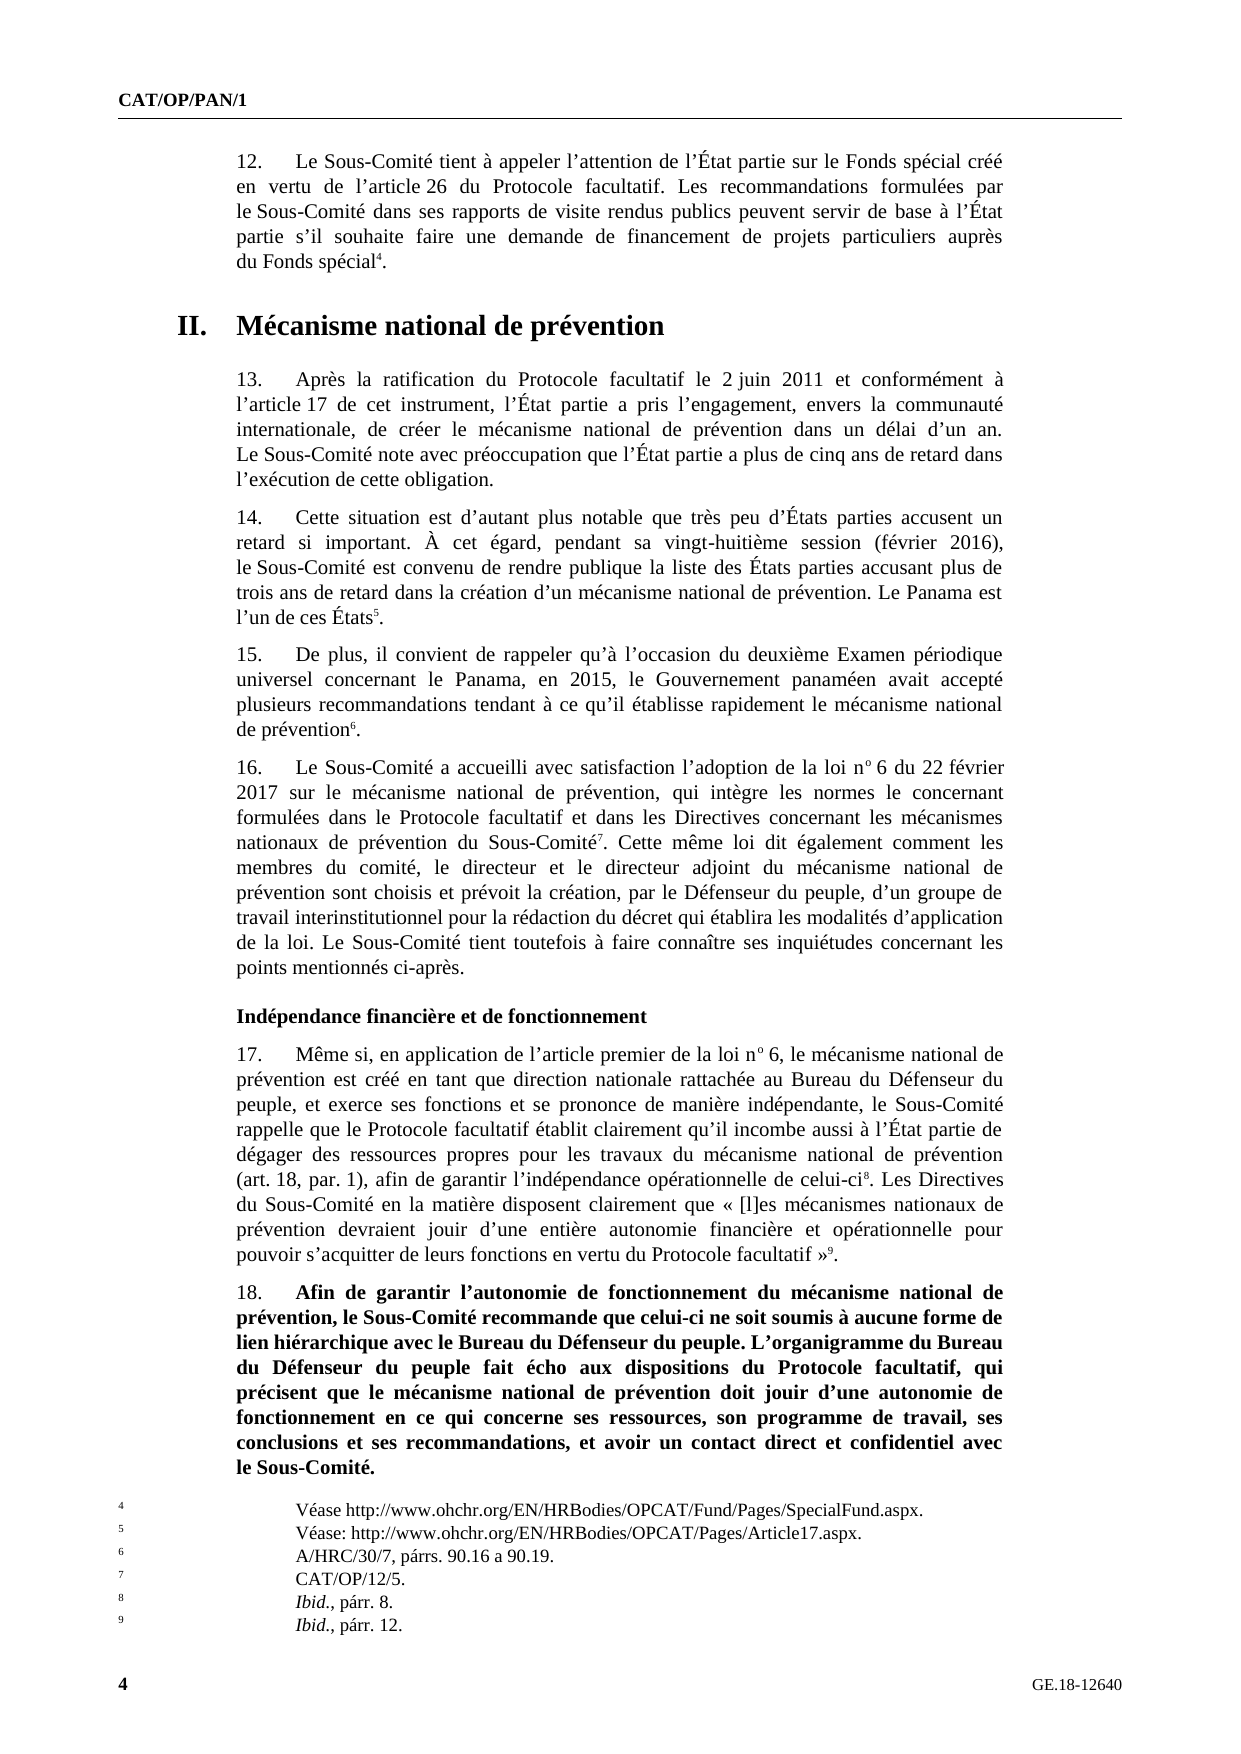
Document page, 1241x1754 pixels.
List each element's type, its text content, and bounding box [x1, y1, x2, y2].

text 15. De plus, il convient de rappeler qu’à l’occasion du deuxième Examen périodique universel concernant le Panama, en 2015, le Gouvernement panaméen avait accepté plusieurs recommandations tendant à ce qu’il établisse rapidement le mécanisme national de prévention. [236, 641, 1004, 741]
text II. Mécanisme national de prévention [118, 310, 1004, 341]
text 13. Après la ratification du Protocole facultatif le 2 juin 2011 et conformément à l’article 17 de cet instrument, l’État partie a pris l’engagement, envers la communauté internationale, de créer le mécanisme national de prévention dans un délai d’un an. Le Sous-Comité note avec préoccupation que l’État partie a plus de cinq ans de retard dans l’exécution de cette obligation. [236, 366, 1004, 491]
text 18. Afin de garantir l’autonomie de fonctionnement du mécanisme national de prévention, le Sous-Comité recommande que celui-ci ne soit soumis à aucune forme de lien hiérarchique avec le Bureau du Défenseur du peuple. L’organigramme du Bureau du Défenseur du peuple fait écho aux dispositions du Protocole facultatif, qui précisent que le mécanisme national de prévention doit jouir d’une autonomie de fonctionnement en ce qui concerne ses ressources, son programme de travail, ses conclusions et ses recommandations, et avoir un contact direct et confidentiel avec le Sous-Comité. [236, 1279, 1004, 1479]
text 17. Même si, en application de l’article premier de la loi no 6, le mécanisme national de prévention est créé en tant que direction nationale rattachée au Bureau du Défenseur du peuple, et exerce ses fonctions et se prononce de manière indépendante, le Sous-Comité rappelle que le Protocole facultatif établit clairement qu’il incombe aussi à l’État partie de dégager des ressources propres pour les travaux du mécanisme national de prévention (art. 18, par. 1), afin de garantir l’indépendance opérationnelle de celui-ci. Les Directives du Sous-Comité en la matière disposent clairement que « [l]es mécanismes nationaux de prévention devraient jouir d’une entière autonomie financière et opérationnelle pour pouvoir s’acquitter de leurs fonctions en vertu du Protocole facultatif ». [236, 1041, 1004, 1266]
text Indépendance financière et de fonctionnement [118, 1004, 1004, 1029]
text 12. Le Sous-Comité tient à appeler l’attention de l’État partie sur le Fonds spécial créé en vertu de l’article 26 du Protocole facultatif. Les recommandations formulées par le Sous-Comité dans ses rapports de visite rendus publics peuvent servir de base à l’État partie s’il souhaite faire une demande de financement de projets particuliers auprès du Fonds spécial. [236, 148, 1004, 273]
text 16. Le Sous-Comité a accueilli avec satisfaction l’adoption de la loi no 6 du 22 février 2017 sur le mécanisme national de prévention, qui intègre les normes le concernant formulées dans le Protocole facultatif et dans les Directives concernant les mécanismes nationaux de prévention du Sous-Comité. Cette même loi dit également comment les membres du comité, le directeur et le directeur adjoint du mécanisme national de prévention sont choisis et prévoit la création, par le Défenseur du peuple, d’un groupe de travail interinstitutionnel pour la rédaction du décret qui établira les modalités d’application de la loi. Le Sous-Comité tient toutefois à faire connaître ses inquiétudes concernant les points mentionnés ci-après. [236, 754, 1004, 979]
text 14. Cette situation est d’autant plus notable que très peu d’États parties accusent un retard si important. À cet égard, pendant sa vingt-huitième session (février 2016), le Sous-Comité est convenu de rendre publique la liste des États parties accusant plus de trois ans de retard dans la création d’un mécanisme national de prévention. Le Panama est l’un de ces États. [236, 504, 1004, 629]
